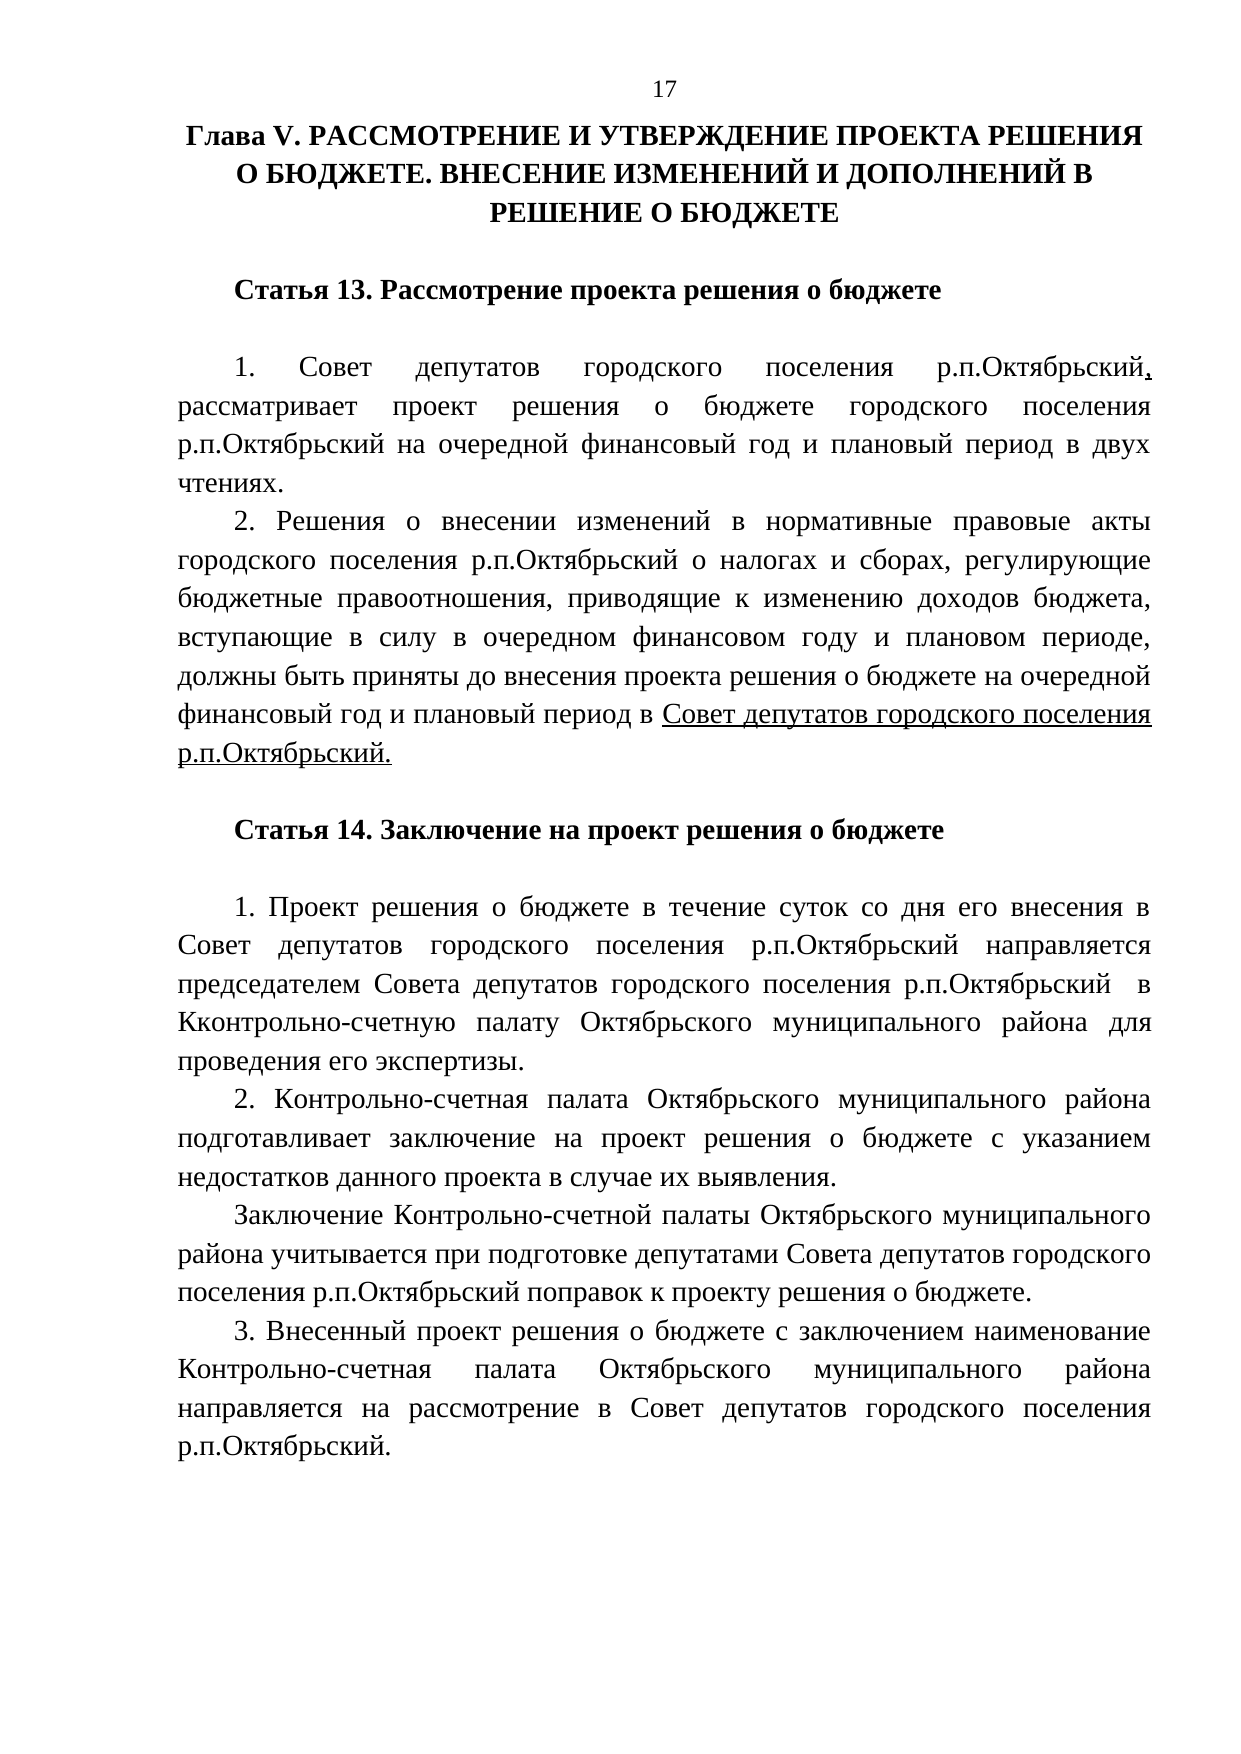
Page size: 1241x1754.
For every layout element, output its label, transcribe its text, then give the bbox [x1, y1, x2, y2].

text 2. Контрольно-счетная палата Октябрьского муниципального района подготавливает заключение на проект решения о бюджете с указанием недостатков данного проекта в случае их выявления. [177, 1082, 1152, 1192]
text 3. Внесенный проект решения о бюджете с заключением наименование Контрольно-счетная палата Октябрьского муниципального района направляется на рассмотрение в Совет депутатов городского поселения р.п.Октябрьский. [177, 1313, 1152, 1462]
text 1. Проект решения о бюджете в течение суток со дня его внесения в Совет депутатов городского поселения р.п.Октябрьский направляется председателем Совета депутатов городского поселения р.п.Октябрьский в Кконтрольно-счетную палату Октябрьского муниципального района для проведения его экспертизы. [177, 889, 1152, 1077]
text Статья 14. Заключение на проект решения о бюджете [177, 812, 1152, 845]
text Заключение Контрольно-счетной палаты Октябрьского муниципального района учитывается при подготовке депутатами Совета депутатов городского поселения р.п.Октябрьский поправок к проекту решения о бюджете. [177, 1197, 1152, 1308]
text 2. Решения о внесении изменений в нормативные правовые акты городского поселения р.п.Октябрьский о налогах и сборах, регулирующие бюджетные правоотношения, приводящие к изменению доходов бюджета, вступающие в силу в очередном финансовом году и плановом периоде, должны быть приняты до внесения проекта решения о бюджете на очередной финансовый год и плановый период в Совет депутатов городского поселения р.п.Октябрьский. [177, 503, 1152, 768]
text Глава V. РАССМОТРЕНИЕ И УТВЕРЖДЕНИЕ ПРОЕКТА РЕШЕНИЯ О БЮДЖЕТЕ. ВНЕСЕНИЕ ИЗМЕНЕНИЙ И ДОПОЛНЕНИЙ В РЕШЕНИЕ О БЮДЖЕТЕ [177, 118, 1152, 229]
text Статья 13. Рассмотрение проекта решения о бюджете [177, 272, 1152, 306]
text 1. Совет депутатов городского поселения р.п.Октябрьский, рассматривает проект решения о бюджете городского поселения р.п.Октябрьский на очередной финансовый год и плановый период в двух чтениях. [177, 349, 1152, 498]
